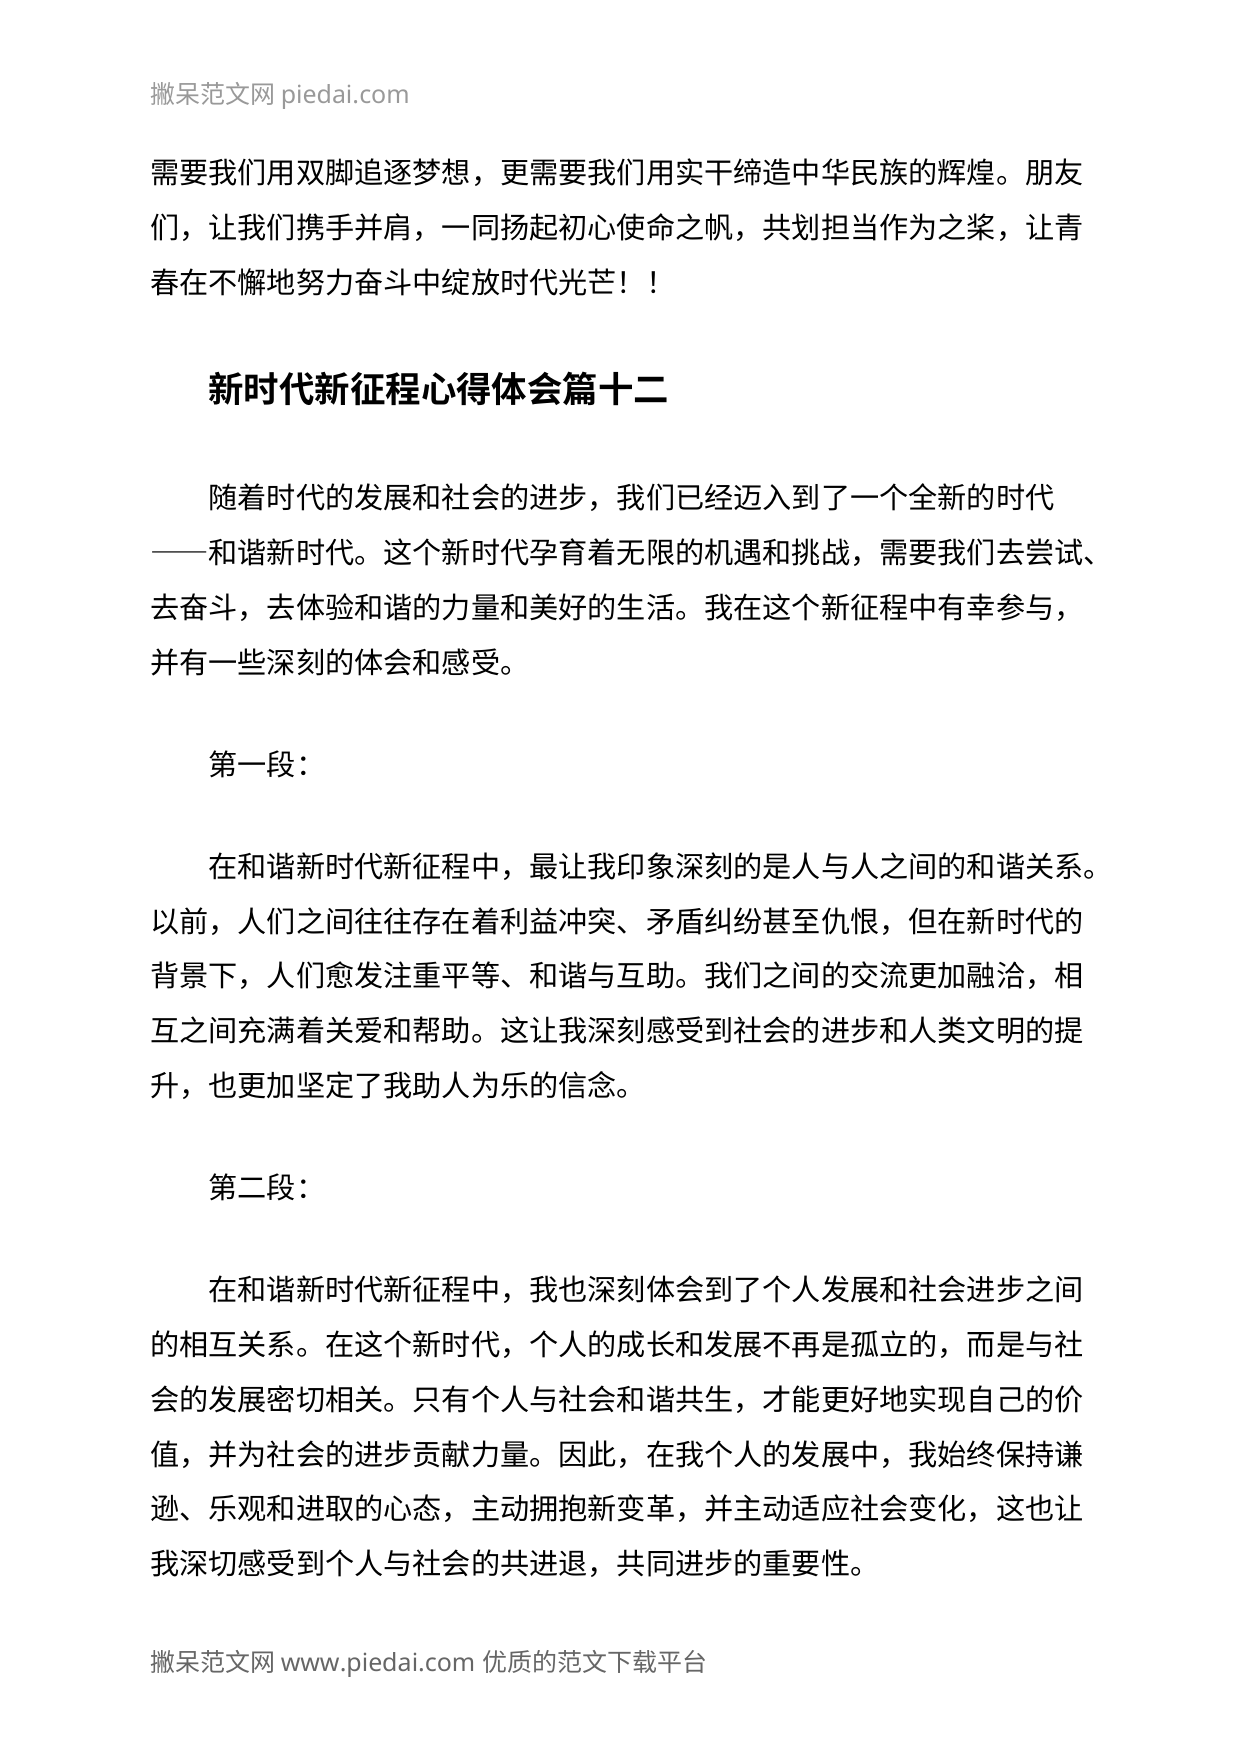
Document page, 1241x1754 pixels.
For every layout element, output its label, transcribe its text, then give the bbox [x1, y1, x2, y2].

text 在和谐新时代新征程中，最让我印象深刻的是人与人之间的和谐关系。以前，人们之间往往存在着利益冲突、矛盾纠纷甚至仇恨，但在新时代的背景下，人们愈发注重平等、和谐与互助。我们之间的交流更加融洽，相互之间充满着关爱和帮助。这让我深刻感受到社会的进步和人类文明的提升，也更加坚定了我助人为乐的信念。 [150, 843, 1090, 1105]
text 第一段： [150, 741, 1090, 784]
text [150, 150, 1090, 302]
text 在和谐新时代新征程中，我也深刻体会到了个人发展和社会进步之间的相互关系。在这个新时代，个人的成长和发展不再是孤立的，而是与社会的发展密切相关。只有个人与社会和谐共生，才能更好地实现自己的价值，并为社会的进步贡献力量。因此，在我个人的发展中，我始终保持谦逊、乐观和进取的心态，主动拥抱新变革，并主动适应社会变化，这也让我深切感受到个人与社会的共进退，共同进步的重要性。 [150, 1266, 1090, 1583]
text 新时代新征程心得体会篇十二 [150, 362, 1090, 413]
text 第二段： [150, 1164, 1090, 1207]
text 随着时代的发展和社会的进步，我们已经迈入到了一个全新的时代——和谐新时代。这个新时代孕育着无限的机遇和挑战，需要我们去尝试、去奋斗，去体验和谐的力量和美好的生活。我在这个新征程中有幸参与，并有一些深刻的体会和感受。 [150, 475, 1090, 682]
